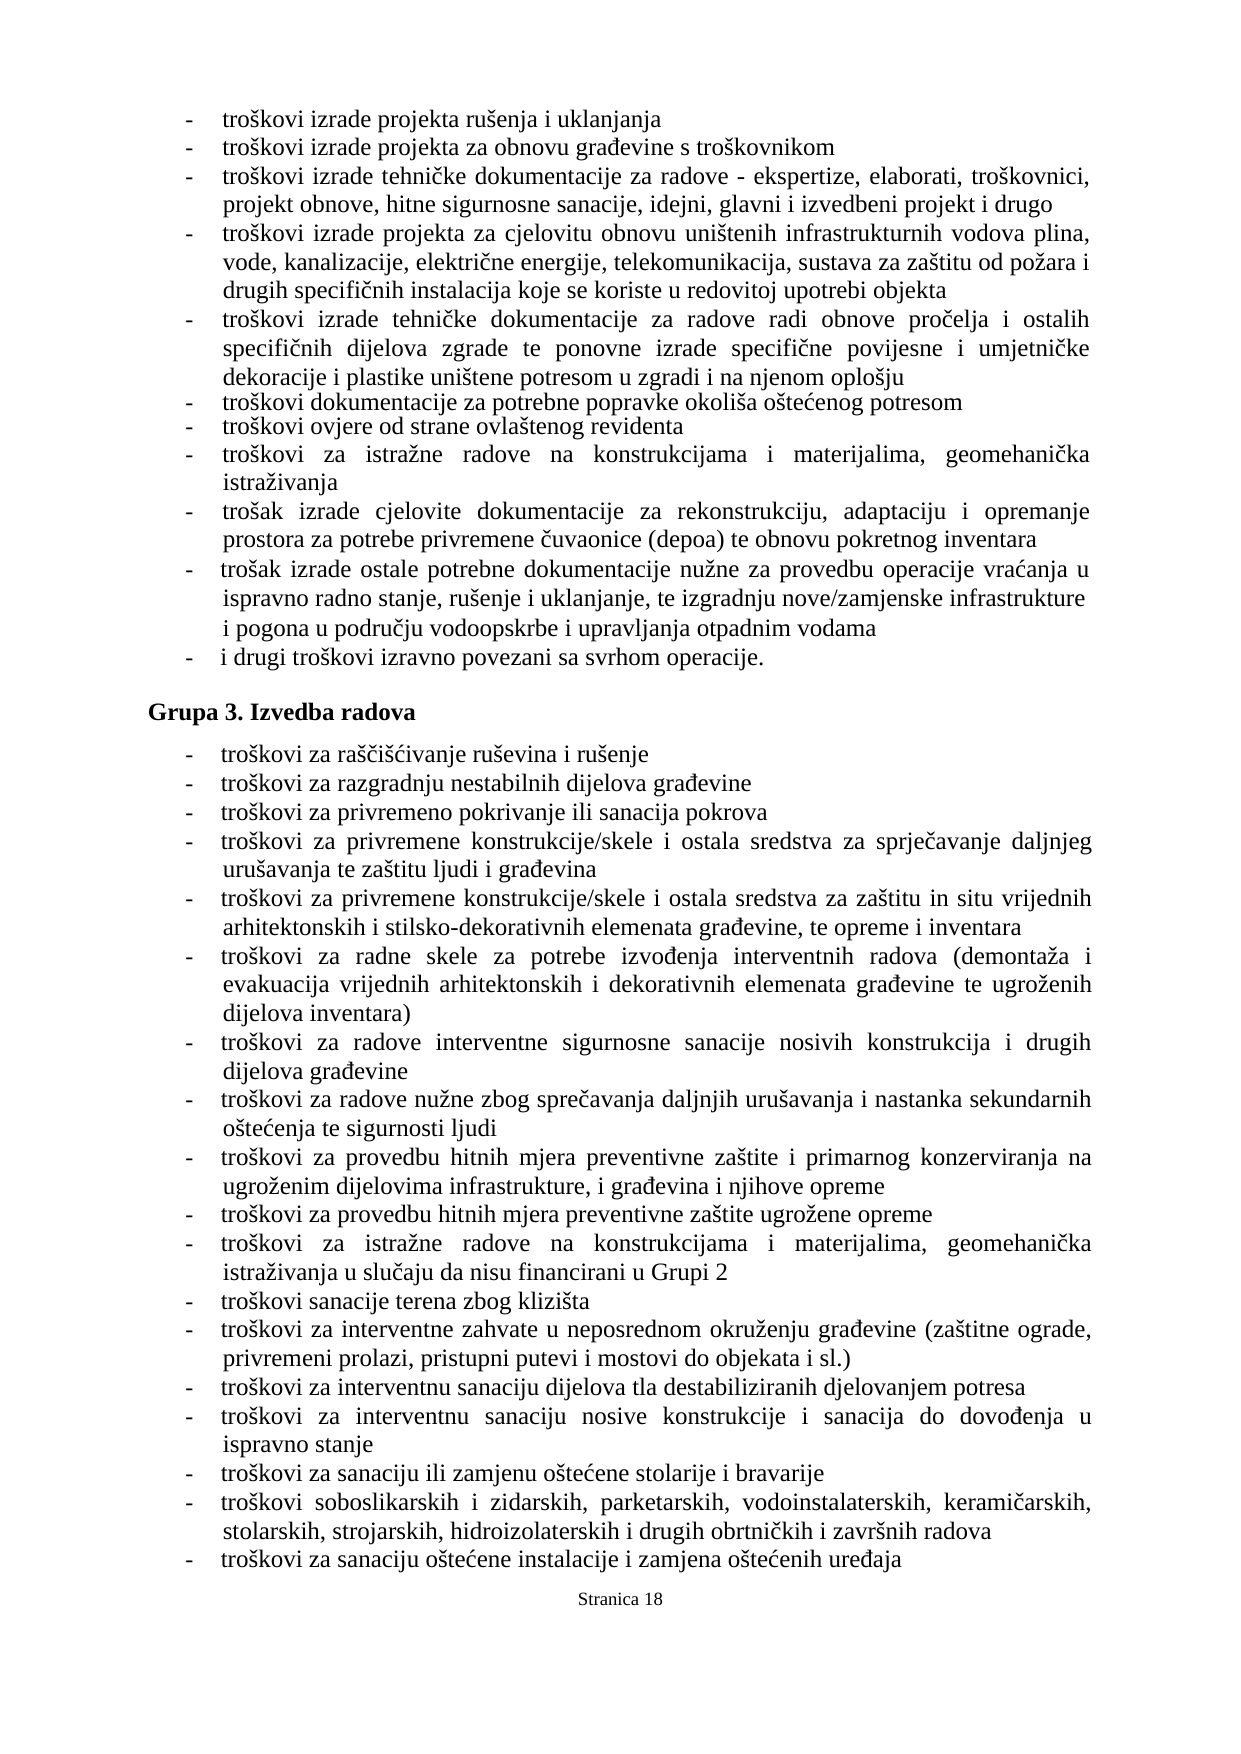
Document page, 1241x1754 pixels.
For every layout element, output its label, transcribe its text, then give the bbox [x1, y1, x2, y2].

list troškovi za provedbu hitnih mjera preventivne zaštite ugrožene opreme [185, 1199, 1093, 1228]
list troškovi izrade projekta za obnovu građevine s troškovnikom [185, 133, 1091, 161]
list trošak izrade ostale potrebne dokumentacije nužne za provedbu operacije vraćanja u ispravno radno stanje, rušenje i uklanjanje, te izgradnju nove/zamjenske infrastrukture [185, 553, 1091, 612]
list i drugi troškovi izravno povezani sa svrhom operacije. [185, 642, 1093, 671]
list troškovi za radove nužne zbog sprečavanja daljnjih urušavanja i nastanka sekundarnih oštećenja te sigurnosti ljudi [185, 1084, 1093, 1142]
list troškovi za provedbu hitnih mjera preventivne zaštite i primarnog konzerviranja na ugroženim dijelovima infrastrukture, i građevina i njihove opreme [185, 1142, 1093, 1199]
list troškovi za razgradnju nestabilnih dijelova građevine [185, 768, 1093, 797]
list troškovi ovjere od strane ovlaštenog revidenta [185, 415, 1093, 439]
list troškovi za istražne radove na konstrukcijama i materijalima, geomehanička istraživanja u slučaju da nisu financirani u Grupi 2 [185, 1228, 1093, 1286]
list troškovi soboslikarskih i zidarskih, parketarskih, vodoinstalaterskih, keramičarskih, stolarskih, strojarskih, hidroizolaterskih i drugih obrtničkih i završnih radova [185, 1487, 1093, 1544]
list troškovi za sanaciju oštećene instalacije i zamjena oštećenih uređaja [185, 1544, 1093, 1573]
list troškovi izrade projekta za cjelovitu obnovu uništenih infrastrukturnih vodova plina, vode, kanalizacije, električne energije, telekomunikacija, sustava za zaštitu od požara i drugih specifičnih instalacija koje se koriste u redovitoj upotrebi objekta [185, 218, 1091, 304]
list pogona u području vodoopskrbe i upravljanja otpadnim vodama [223, 612, 1093, 642]
list troškovi za interventnu sanaciju dijelova tla destabiliziranih djelovanjem potresa [185, 1372, 1093, 1401]
list troškovi za radove interventne sigurnosne sanacije nosivih konstrukcija i drugih dijelova građevine [185, 1027, 1093, 1084]
list troškovi za privremeno pokrivanje ili sanacija pokrova [185, 797, 1093, 826]
list troškovi sanacije terena zbog klizišta [185, 1286, 1093, 1314]
list troškovi za sanaciju ili zamjenu oštećene stolarije i bravarije [185, 1458, 1093, 1487]
list troškovi izrade tehničke dokumentacije za radove radi obnove pročelja i ostalih specifičnih dijelova zgrade te ponovne izrade specifične povijesne i umjetničke dekoracije i plastike uništene potresom u zgradi i na njenom oplošju [185, 304, 1091, 391]
list troškovi za interventne zahvate u neposrednom okruženju građevine (zaštitne ograde, privremeni prolazi, pristupni putevi i mostovi do objekata i sl.) [185, 1314, 1093, 1372]
list troškovi dokumentacije za potrebne popravke okoliša oštećenog potresom [185, 391, 1093, 415]
list troškovi za istražne radove na konstrukcijama i materijalima, geomehanička istraživanja [185, 439, 1091, 496]
list troškovi za radne skele za potrebe izvođenja interventnih radova (demontaža i evakuacija vrijednih arhitektonskih i dekorativnih elemenata građevine te ugroženih dijelova inventara) [185, 941, 1093, 1027]
list troškovi izrade projekta rušenja i uklanjanja [185, 103, 1093, 133]
list troškovi za raščišćivanje ruševina i rušenje [185, 739, 1093, 768]
list trošak izrade cjelovite dokumentacije za rekonstrukciju, adaptaciju i opremanje prostora za potrebe privremene čuvaonice (depoa) te obnovu pokretnog inventara [185, 496, 1091, 553]
list troškovi za privremene konstrukcije/skele i ostala sredstva za sprječavanje daljnjeg urušavanja te zaštitu ljudi i građevina [185, 826, 1093, 883]
list troškovi za privremene konstrukcije/skele i ostala sredstva za zaštitu in situ vrijednih arhitektonskih i stilsko-dekorativnih elemenata građevine, te opreme i inventara [185, 883, 1093, 941]
list troškovi izrade tehničke dokumentacije za radove - ekspertize, elaborati, troškovnici, projekt obnove, hitne sigurnosne sanacije, idejni, glavni i izvedbeni projekt i drugo [185, 161, 1091, 218]
list troškovi za interventnu sanaciju nosive konstrukcije i sanacija do dovođenja u ispravno stanje [185, 1401, 1093, 1458]
text Grupa 3. Izvedba radova [148, 701, 1093, 725]
